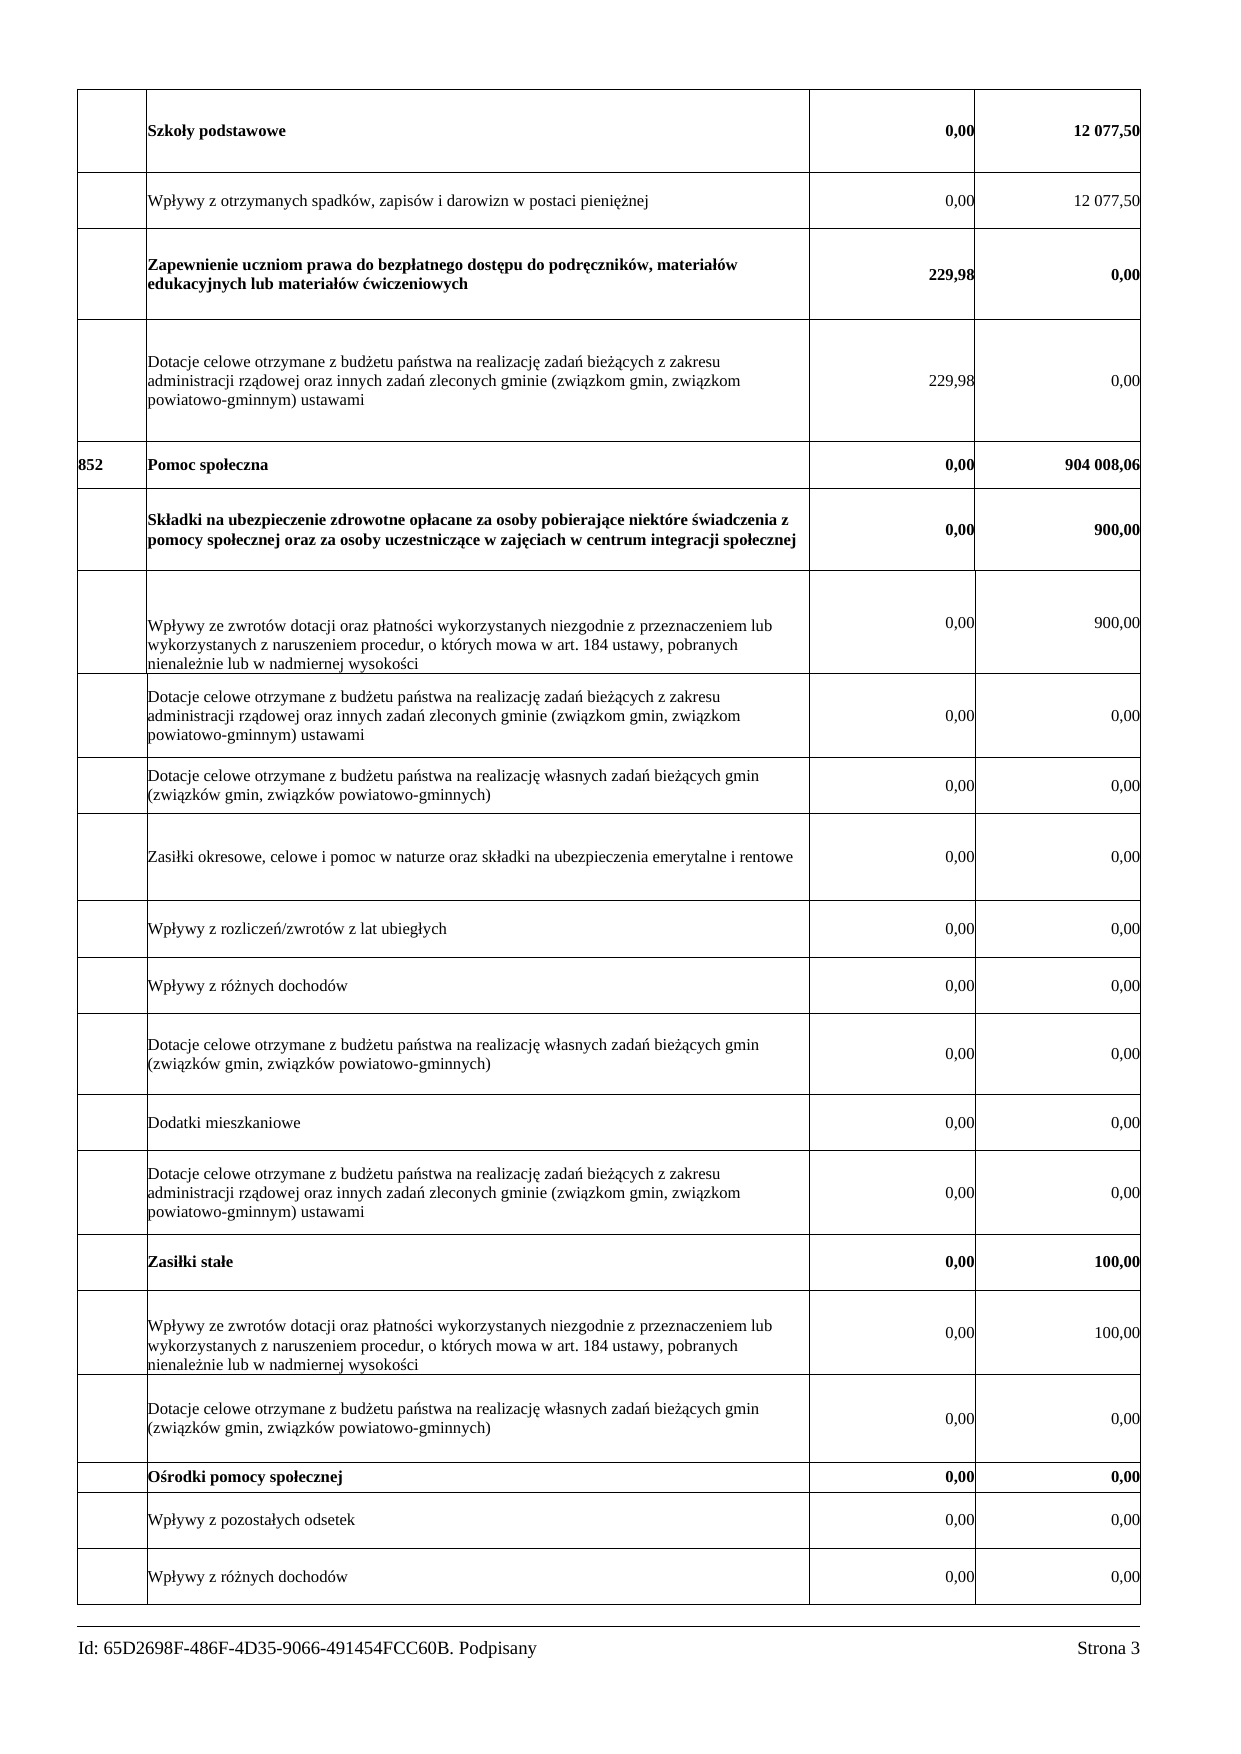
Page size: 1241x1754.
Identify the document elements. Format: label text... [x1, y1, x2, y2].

table_cell [78, 1014, 147, 1094]
table_cell 100,00 [976, 1235, 1140, 1290]
table_cell 0,00 [810, 1549, 975, 1604]
table_cell 0,00 [810, 173, 974, 228]
table_cell 0,00 [810, 958, 975, 1013]
table_cell 0,00 [976, 674, 1140, 757]
table_cell [78, 1235, 147, 1290]
table_cell [78, 758, 147, 813]
table_cell Dodatki mieszkaniowe [148, 1095, 809, 1150]
table_cell Zasiłki stałe [148, 1235, 809, 1290]
table_cell 0,00 [976, 1095, 1140, 1150]
table_cell Wpływy ze zwrotów dotacji oraz płatności wykorzystanych niezgodnie z przeznaczeniem lub wykorzystanych z naruszeniem procedur, o których mowa w art. 184 ustawy, pobranych nienależnie lub w nadmiernej wysokości [148, 1291, 809, 1374]
table_cell Ośrodki pomocy społecznej [148, 1463, 809, 1491]
table_cell Pomoc społeczna [147, 442, 809, 487]
table_cell 0,00 [975, 229, 1140, 319]
table_cell [78, 814, 147, 900]
table_cell [78, 1095, 147, 1150]
table_cell [78, 229, 146, 319]
table_cell [78, 1493, 147, 1548]
table_cell Dotacje celowe otrzymane z budżetu państwa na realizację własnych zadań bieżących gmin (związków gmin, związków powiatowo-gminnych) [148, 1375, 809, 1462]
table_cell [78, 901, 147, 957]
table_cell [78, 571, 146, 673]
table_cell 0,00 [976, 1549, 1140, 1604]
table_cell [78, 489, 146, 570]
table_cell 0,00 [810, 1151, 975, 1233]
table_cell 0,00 [976, 1151, 1140, 1233]
table_cell 0,00 [810, 1463, 975, 1491]
table_cell 852 [78, 442, 146, 487]
table_cell Wpływy z otrzymanych spadków, zapisów i darowizn w postaci pieniężnej [147, 173, 809, 228]
table_cell 0,00 [976, 814, 1140, 900]
table_cell 0,00 [810, 901, 975, 957]
table_cell Wpływy z różnych dochodów [148, 1549, 809, 1604]
table_cell Wpływy z różnych dochodów [148, 958, 809, 1013]
table_cell 229,98 [810, 320, 974, 441]
table_cell 0,00 [976, 1463, 1140, 1491]
table_cell [78, 320, 146, 441]
table_cell 0,00 [810, 758, 975, 813]
table_cell Dotacje celowe otrzymane z budżetu państwa na realizację własnych zadań bieżących gmin (związków gmin, związków powiatowo-gminnych) [148, 1014, 809, 1094]
table_cell Dotacje celowe otrzymane z budżetu państwa na realizację własnych zadań bieżących gmin (związków gmin, związków powiatowo-gminnych) [148, 758, 809, 813]
table_cell 0,00 [810, 1014, 975, 1094]
table_cell 0,00 [810, 442, 974, 487]
table_cell [78, 1463, 147, 1491]
table_cell 0,00 [810, 674, 975, 757]
table_cell 0,00 [976, 958, 1140, 1013]
table_cell 0,00 [810, 814, 975, 900]
table_cell 0,00 [810, 1493, 975, 1548]
table_cell Szkoły podstawowe [147, 90, 809, 172]
table_cell Zasiłki okresowe, celowe i pomoc w naturze oraz składki na ubezpieczenia emerytalne i rentowe [148, 814, 809, 900]
table_cell [78, 958, 147, 1013]
table_cell 0,00 [810, 489, 974, 570]
table_cell 0,00 [976, 758, 1140, 813]
table_cell [78, 1291, 147, 1374]
table_cell 0,00 [975, 320, 1140, 441]
table_cell 0,00 [810, 571, 975, 673]
table_cell 0,00 [810, 90, 974, 172]
table_cell 904 008,06 [975, 442, 1140, 487]
table_cell Zapewnienie uczniom prawa do bezpłatnego dostępu do podręczników, materiałów edukacyjnych lub materiałów ćwiczeniowych [147, 229, 809, 319]
table_cell [78, 1549, 147, 1604]
table_cell Wpływy z rozliczeń/zwrotów z lat ubiegłych [148, 901, 809, 957]
table_cell Wpływy ze zwrotów dotacji oraz płatności wykorzystanych niezgodnie z przeznaczeniem lub wykorzystanych z naruszeniem procedur, o których mowa w art. 184 ustawy, pobranych nienależnie lub w nadmiernej wysokości [147, 571, 809, 673]
table_cell [78, 674, 147, 757]
table_cell 0,00 [976, 1014, 1140, 1094]
table_cell Składki na ubezpieczenie zdrowotne opłacane za osoby pobierające niektóre świadczenia z pomocy społecznej oraz za osoby uczestniczące w zajęciach w centrum integracji społecznej [147, 489, 809, 570]
table_cell 0,00 [976, 1493, 1140, 1548]
table_cell Wpływy z pozostałych odsetek [148, 1493, 809, 1548]
table_cell [78, 1151, 147, 1233]
table_cell 0,00 [810, 1291, 975, 1374]
table_cell 0,00 [810, 1095, 975, 1150]
table_cell 100,00 [976, 1291, 1140, 1374]
table_cell 0,00 [810, 1375, 975, 1462]
table_cell 0,00 [810, 1235, 975, 1290]
table_cell 0,00 [976, 901, 1140, 957]
table_cell 900,00 [975, 489, 1140, 570]
table_cell 12 077,50 [975, 173, 1140, 228]
table_cell [78, 173, 146, 228]
table_cell 229,98 [810, 229, 974, 319]
table_cell 12 077,50 [975, 90, 1140, 172]
table_cell 0,00 [976, 1375, 1140, 1462]
table_cell [78, 1375, 147, 1462]
table_cell [78, 90, 146, 172]
table_cell 900,00 [976, 571, 1140, 673]
